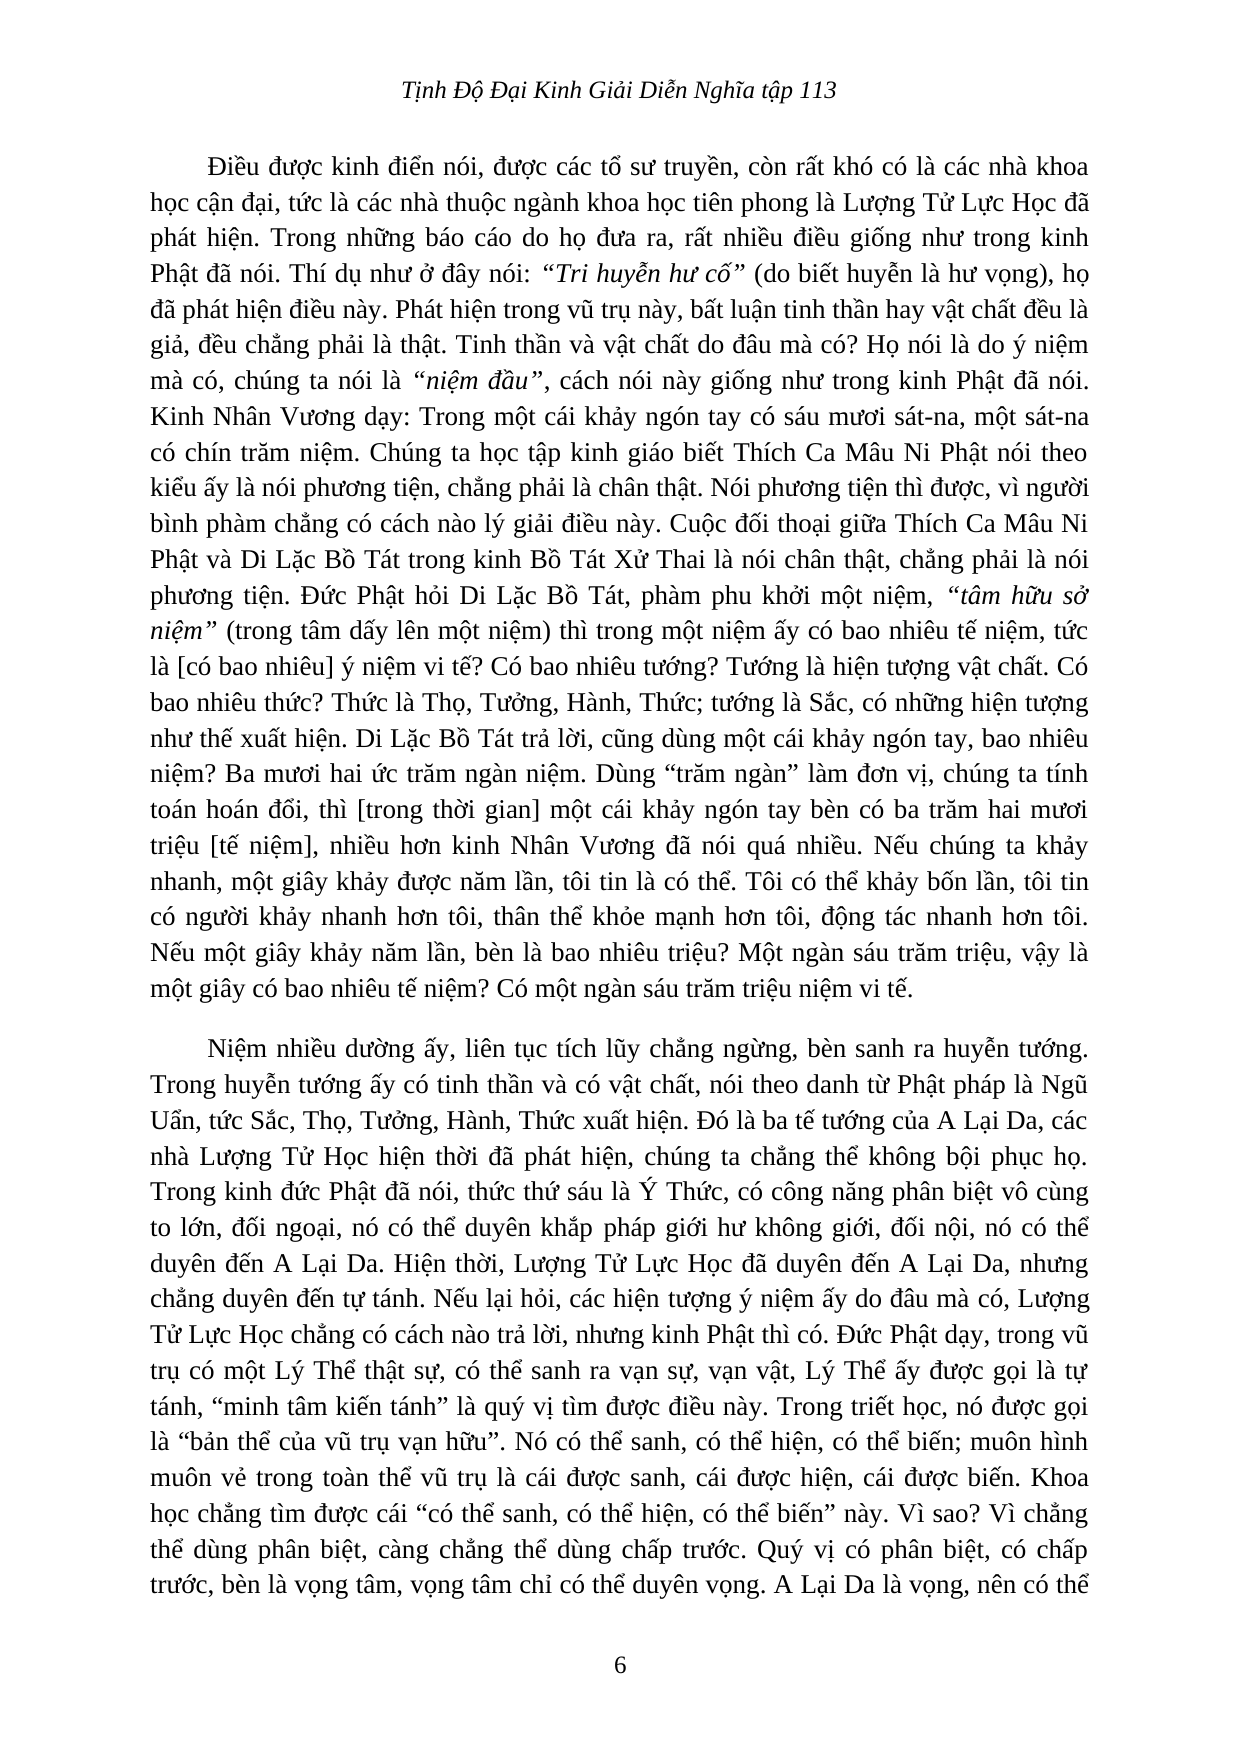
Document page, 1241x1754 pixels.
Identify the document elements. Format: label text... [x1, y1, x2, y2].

text Điều được kinh điển nói, được các tổ sư truyền, còn rất khó có là các nhà khoa học cận đại, tức là các nhà thuộc ngành khoa học tiên phong là Lượng Tử Lực Học đã phát hiện. Trong những báo cáo do họ đưa ra, rất nhiều điều giống như trong kinh Phật đã nói. Thí dụ như ở đây nói: “Tri huyễn hư cố” (do biết huyễn là hư vọng), họ đã phát hiện điều này. Phát hiện trong vũ trụ này, bất luận tinh thần hay vật chất đều là giả, đều chẳng phải là thật. Tinh thần và vật chất do đâu mà có? Họ nói là do ý niệm mà có, chúng ta nói là “niệm đầu”, cách nói này giống như trong kinh Phật đã nói. Kinh Nhân Vương dạy: Trong một cái khảy ngón tay có sáu mươi sát-na, một sát-na có chín trăm niệm. Chúng ta học tập kinh giáo biết Thích Ca Mâu Ni Phật nói theo kiểu ấy là nói phương tiện, chẳng phải là chân thật. Nói phương tiện thì được, vì người bình phàm chẳng có cách nào lý giải điều này. Cuộc đối thoại giữa Thích Ca Mâu Ni Phật và Di Lặc Bồ Tát trong kinh Bồ Tát Xử Thai là nói chân thật, chẳng phải là nói phương tiện. Đức Phật hỏi Di Lặc Bồ Tát, phàm phu khởi một niệm, “tâm hữu sở niệm” (trong tâm dấy lên một niệm) thì trong một niệm ấy có bao nhiêu tế niệm, tức là [có bao nhiêu] ý niệm vi tế? Có bao nhiêu tướng? Tướng là hiện tượng vật chất. Có bao nhiêu thức? Thức là Thọ, Tưởng, Hành, Thức; tướng là Sắc, có những hiện tượng như thế xuất hiện. Di Lặc Bồ Tát trả lời, cũng dùng một cái khảy ngón tay, bao nhiêu niệm? Ba mươi hai ức trăm ngàn niệm. Dùng “trăm ngàn” làm đơn vị, chúng ta tính toán hoán đổi, thì [trong thời gian] một cái khảy ngón tay bèn có ba trăm hai mươi triệu [tế niệm], nhiều hơn kinh Nhân Vương đã nói quá nhiều. Nếu chúng ta khảy nhanh, một giây khảy được năm lần, tôi tin là có thể. Tôi có thể khảy bốn lần, tôi tin có người khảy nhanh hơn tôi, thân thể khỏe mạnh hơn tôi, động tác nhanh hơn tôi. Nếu một giây khảy năm lần, bèn là bao nhiêu triệu? Một ngàn sáu trăm triệu, vậy là một giây có bao nhiêu tế niệm? Có một ngàn sáu trăm triệu niệm vi tế. [150, 150, 1090, 1003]
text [150, 1032, 1090, 1599]
